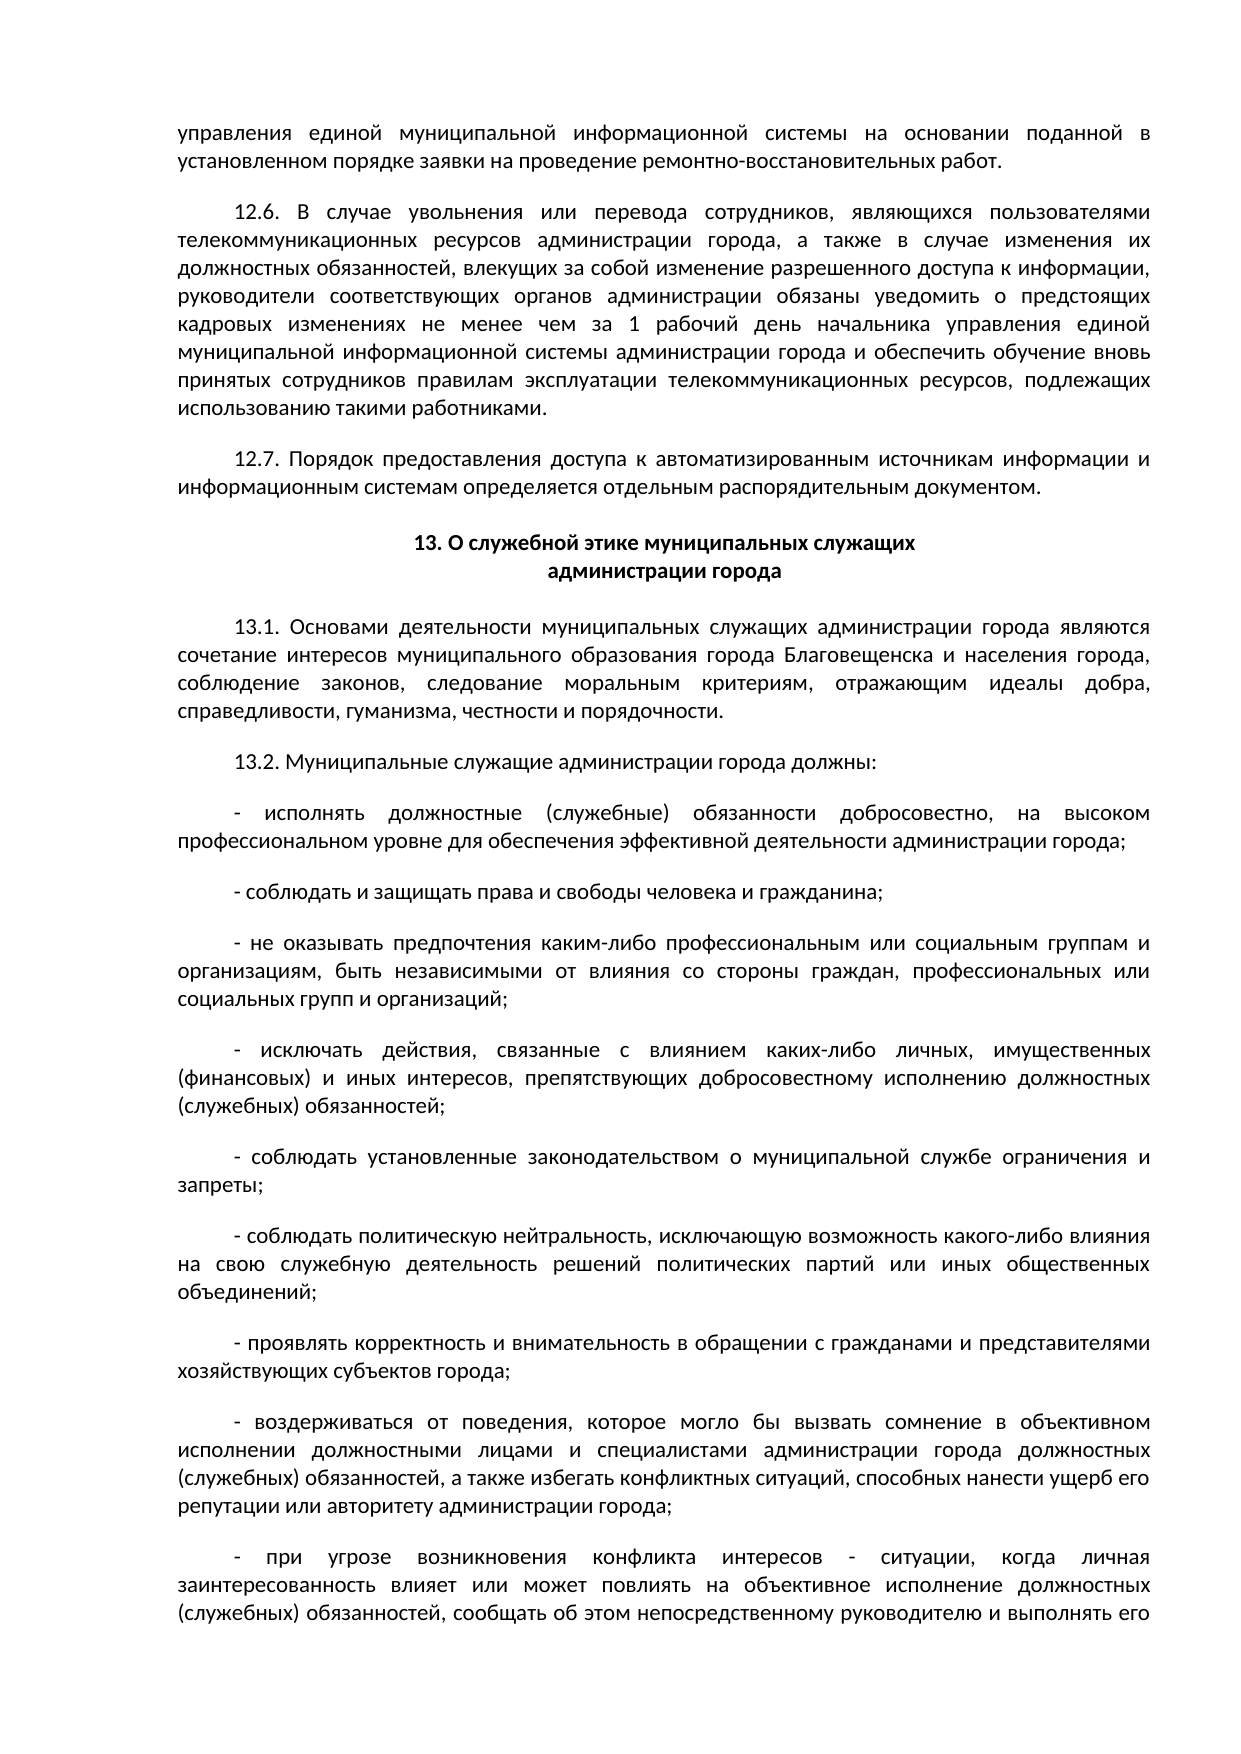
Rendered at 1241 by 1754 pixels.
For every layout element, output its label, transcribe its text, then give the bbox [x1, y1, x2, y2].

text 12.6. В случае увольнения или перевода сотрудников, являющихся пользователями телекоммуникационных ресурсов администрации города, а также в случае изменения их должностных обязанностей, влекущих за собой изменение разрешенного доступа к информации, руководители соответствующих органов администрации обязаны уведомить о предстоящих кадровых изменениях не менее чем за 1 рабочий день начальника управления единой муниципальной информационной системы администрации города и обеспечить обучение вновь принятых сотрудников правилам эксплуатации телекоммуникационных ресурсов, подлежащих использованию такими работниками. [177, 197, 1152, 421]
title администрации города [177, 556, 1152, 584]
text - воздерживаться от поведения, которое могло бы вызвать сомнение в объективном исполнении должностными лицами и специалистами администрации города должностных (служебных) обязанностей, а также избегать конфликтных ситуаций, способных нанести ущерб его репутации или авторитету администрации города; [177, 1407, 1152, 1519]
text 13.1. Основами деятельности муниципальных служащих администрации города являются сочетание интересов муниципального образования города Благовещенска и населения города, соблюдение законов, следование моральным критериям, отражающим идеалы добра, справедливости, гуманизма, честности и порядочности. [177, 612, 1152, 724]
text - соблюдать и защищать права и свободы человека и гражданина; [177, 877, 1152, 905]
text - исполнять должностные (служебные) обязанности добросовестно, на высоком профессиональном уровне для обеспечения эффективной деятельности администрации города; [177, 798, 1152, 854]
text - проявлять корректность и внимательность в обращении с гражданами и представителями хозяйствующих субъектов города; [177, 1328, 1152, 1384]
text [177, 118, 1152, 174]
text - не оказывать предпочтения каким-либо профессиональным или социальным группам и организациям, быть независимыми от влияния со стороны граждан, профессиональных или социальных групп и организаций; [177, 928, 1152, 1012]
text - соблюдать установленные законодательством о муниципальной службе ограничения и запреты; [177, 1142, 1152, 1198]
text - исключать действия, связанные с влиянием каких-либо личных, имущественных (финансовых) и иных интересов, препятствующих добросовестному исполнению должностных (служебных) обязанностей; [177, 1035, 1152, 1119]
title 13. О служебной этике муниципальных служащих [177, 528, 1152, 556]
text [177, 1542, 1152, 1626]
text 13.2. Муниципальные служащие администрации города должны: [177, 747, 1152, 775]
text 12.7. Порядок предоставления доступа к автоматизированным источникам информации и информационным системам определяется отдельным распорядительным документом. [177, 444, 1152, 500]
text - соблюдать политическую нейтральность, исключающую возможность какого-либо влияния на свою служебную деятельность решений политических партий или иных общественных объединений; [177, 1221, 1152, 1305]
